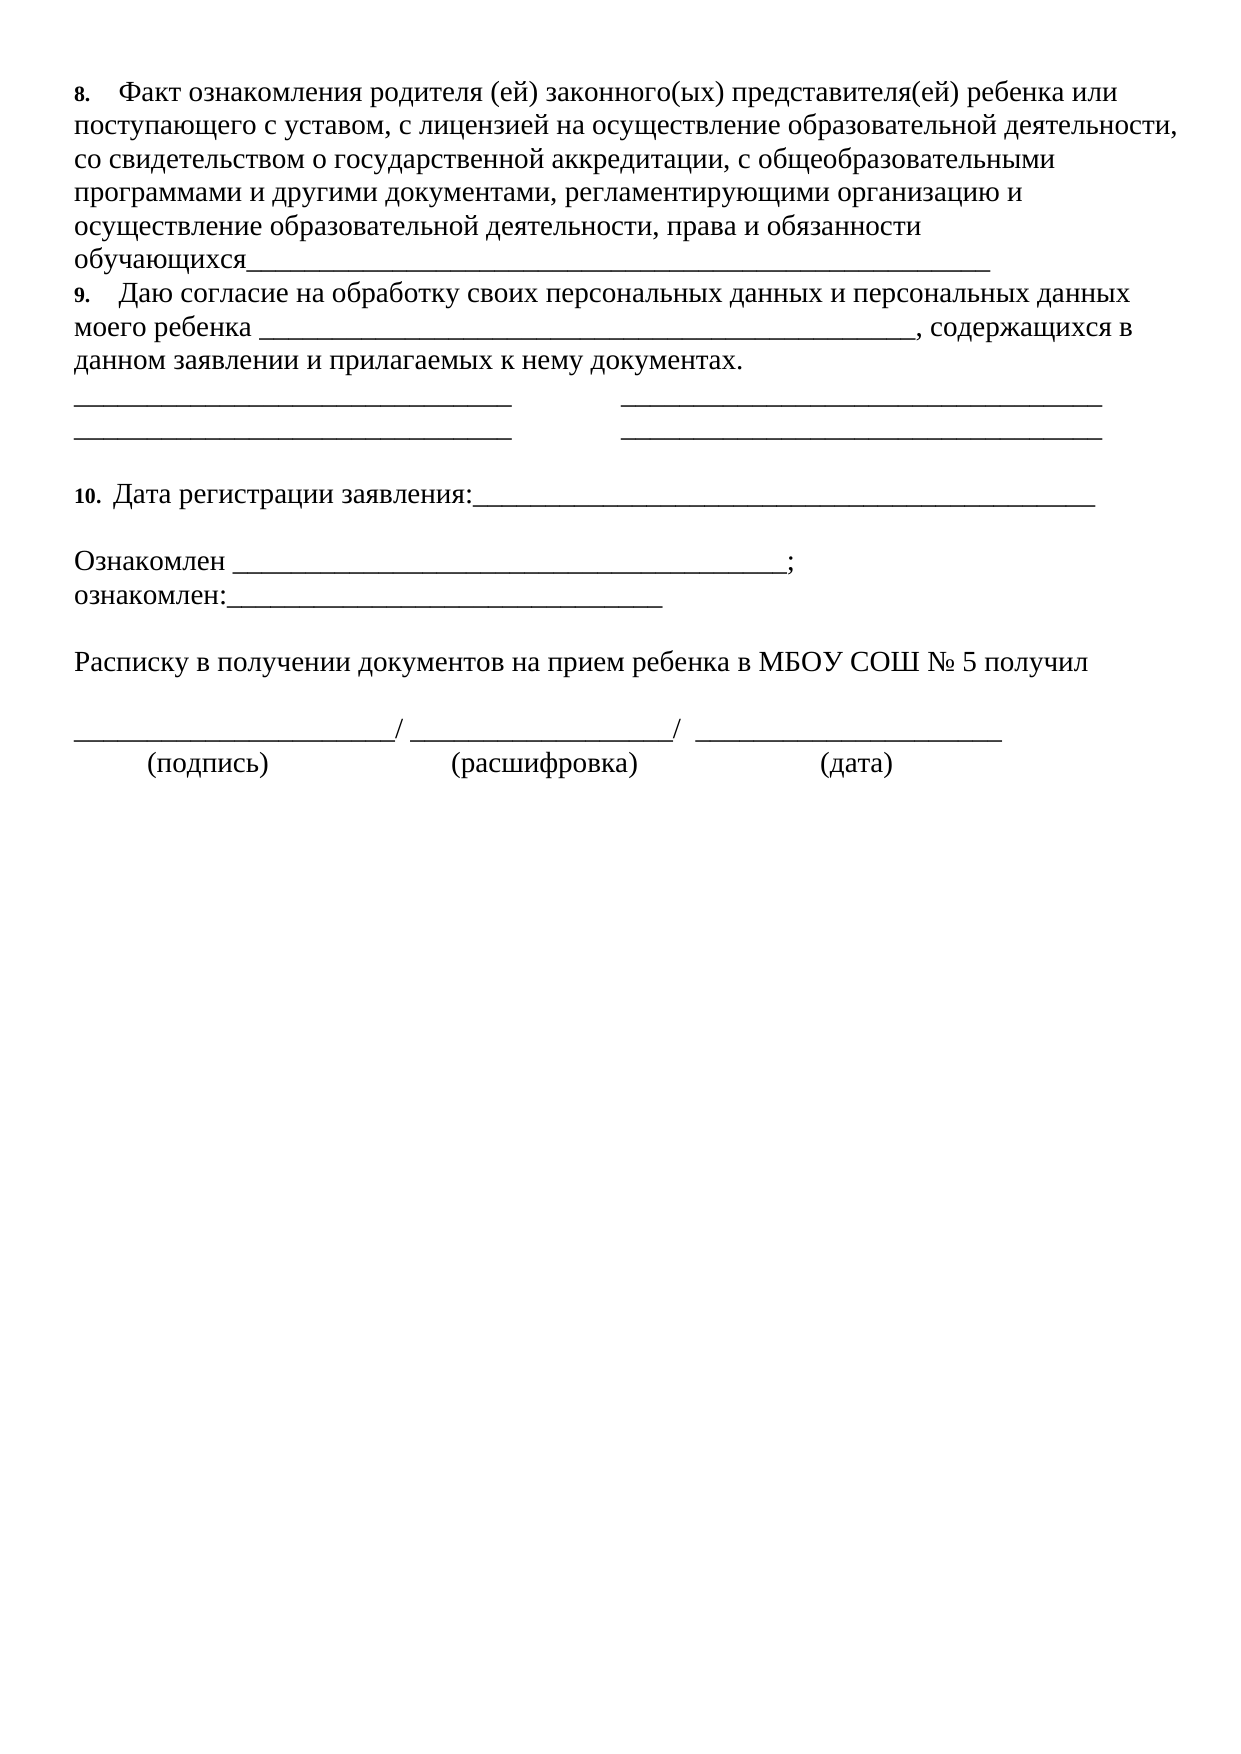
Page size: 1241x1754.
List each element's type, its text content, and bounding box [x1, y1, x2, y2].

text Ознакомлен ______________________________________; [74, 543, 1196, 577]
text (подпись) (расшифровка) (дата) [74, 745, 1196, 778]
text Расписку в получении документов на прием ребенка в МБОУ СОШ № 5 получил [74, 644, 1196, 678]
text ознакомлен: [74, 577, 1196, 611]
text ______________________________ _________________________________ ______________________________ _________________________________ [74, 376, 1196, 443]
list Дата регистрации заявления: [74, 476, 1196, 510]
list Даю согласие на обработку своих персональных данных и персональных данных моего ребенка _____________________________________________, содержащихся в данном заявлении и прилагаемых к нему документах. [74, 275, 1196, 376]
list Факт ознакомления родителя (ей) законного(ых) представителя(ей) ребенка или поступающего с уставом, с лицензией на осуществление образовательной деятельности, со свидетельством о государственной аккредитации, с общеобразовательными программами и другими документами, регламентирующими организацию и осуществление образовательной деятельности, права и обязанности обучающихся___________________________________________________ [74, 74, 1196, 275]
text ______________________/ __________________/ _____________________ [74, 711, 1196, 745]
